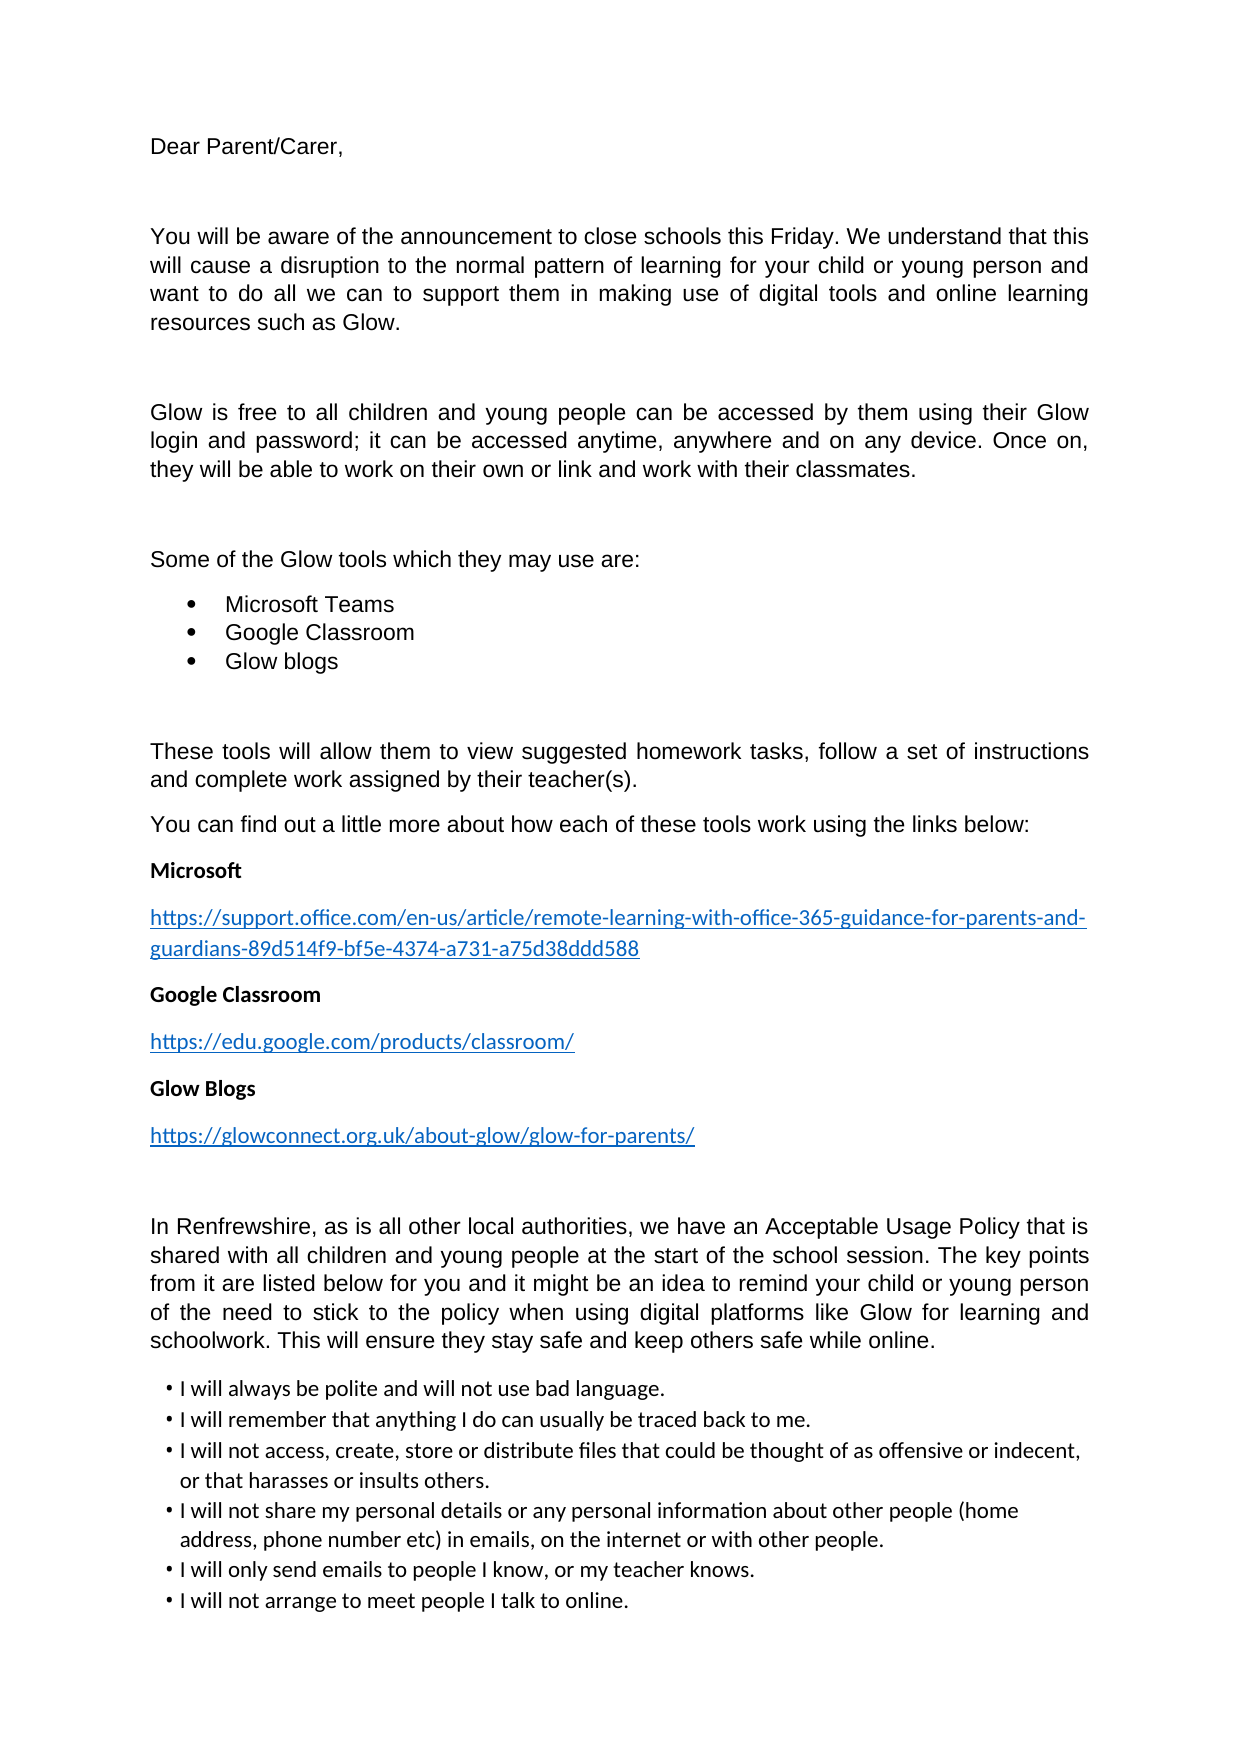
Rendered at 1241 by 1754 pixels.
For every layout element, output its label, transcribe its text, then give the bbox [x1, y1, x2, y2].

text You can find out a little more about how each of these tools work using the links below: [150, 811, 1090, 838]
text Some of the Glow tools which they may use are: [150, 546, 1090, 572]
text Dear Parent/Carer, [150, 133, 1090, 159]
list I will only send emails to people I know, or my teacher knows. [165, 1553, 1092, 1584]
list I will not access, create, store or distribute files that could be thought of as offensive or indecent, or that harasses or insults others. [165, 1434, 1092, 1494]
text Google Classroom [150, 981, 1090, 1008]
text Microsoft [150, 857, 1090, 884]
text These tools will allow them to view suggested homework tasks, follow a set of instructions and complete work assigned by their teacher(s). [150, 738, 1090, 793]
list I will not arrange to meet people I talk to online. [165, 1584, 1092, 1616]
list I will remember that anything I do can usually be traced back to me. [165, 1403, 1092, 1434]
text Glow Blogs [150, 1074, 1090, 1102]
list I will always be polite and will not use bad language. [165, 1372, 1092, 1403]
text https://support.office.com/en-us/article/remote-learning-with-office-365-guidance-for-parents-and-guardians-89d514f9-bf5e-4374-a731-a75d38ddd588 [150, 903, 1090, 962]
text https://edu.google.com/products/classroom/ [150, 1027, 1090, 1055]
list Google Classroom [187, 619, 1090, 646]
text Glow is free to all children and young people can be accessed by them using their Glow login and password; it can be accessed anytime, anywhere and on any device. Once on, they will be able to work on their own or link and work with their classmates. [150, 399, 1090, 482]
list I will not share my personal details or any personal information about other people (home address, phone number etc) in emails, on the internet or with other people. [165, 1494, 1092, 1553]
text You will be aware of the announcement to close schools this Friday. We understand that this will cause a disruption to the normal pattern of learning for your child or young person and want to do all we can to support them in making use of digital tools and online learning resources such as Glow. [150, 223, 1090, 335]
list Glow blogs [187, 648, 1090, 674]
list Microsoft Teams [187, 591, 1090, 617]
text In Renfrewshire, as is all other local authorities, we have an Acceptable Usage Policy that is shared with all children and young people at the start of the school session. The key points from it are listed below for you and it might be an idea to remind your child or young person of the need to stick to the policy when using digital platforms like Glow for learning and schoolwork. This will ensure they stay safe and keep others safe while online. [150, 1213, 1090, 1353]
text https://glowconnect.org.uk/about-glow/glow-for-parents/ [150, 1121, 1090, 1149]
